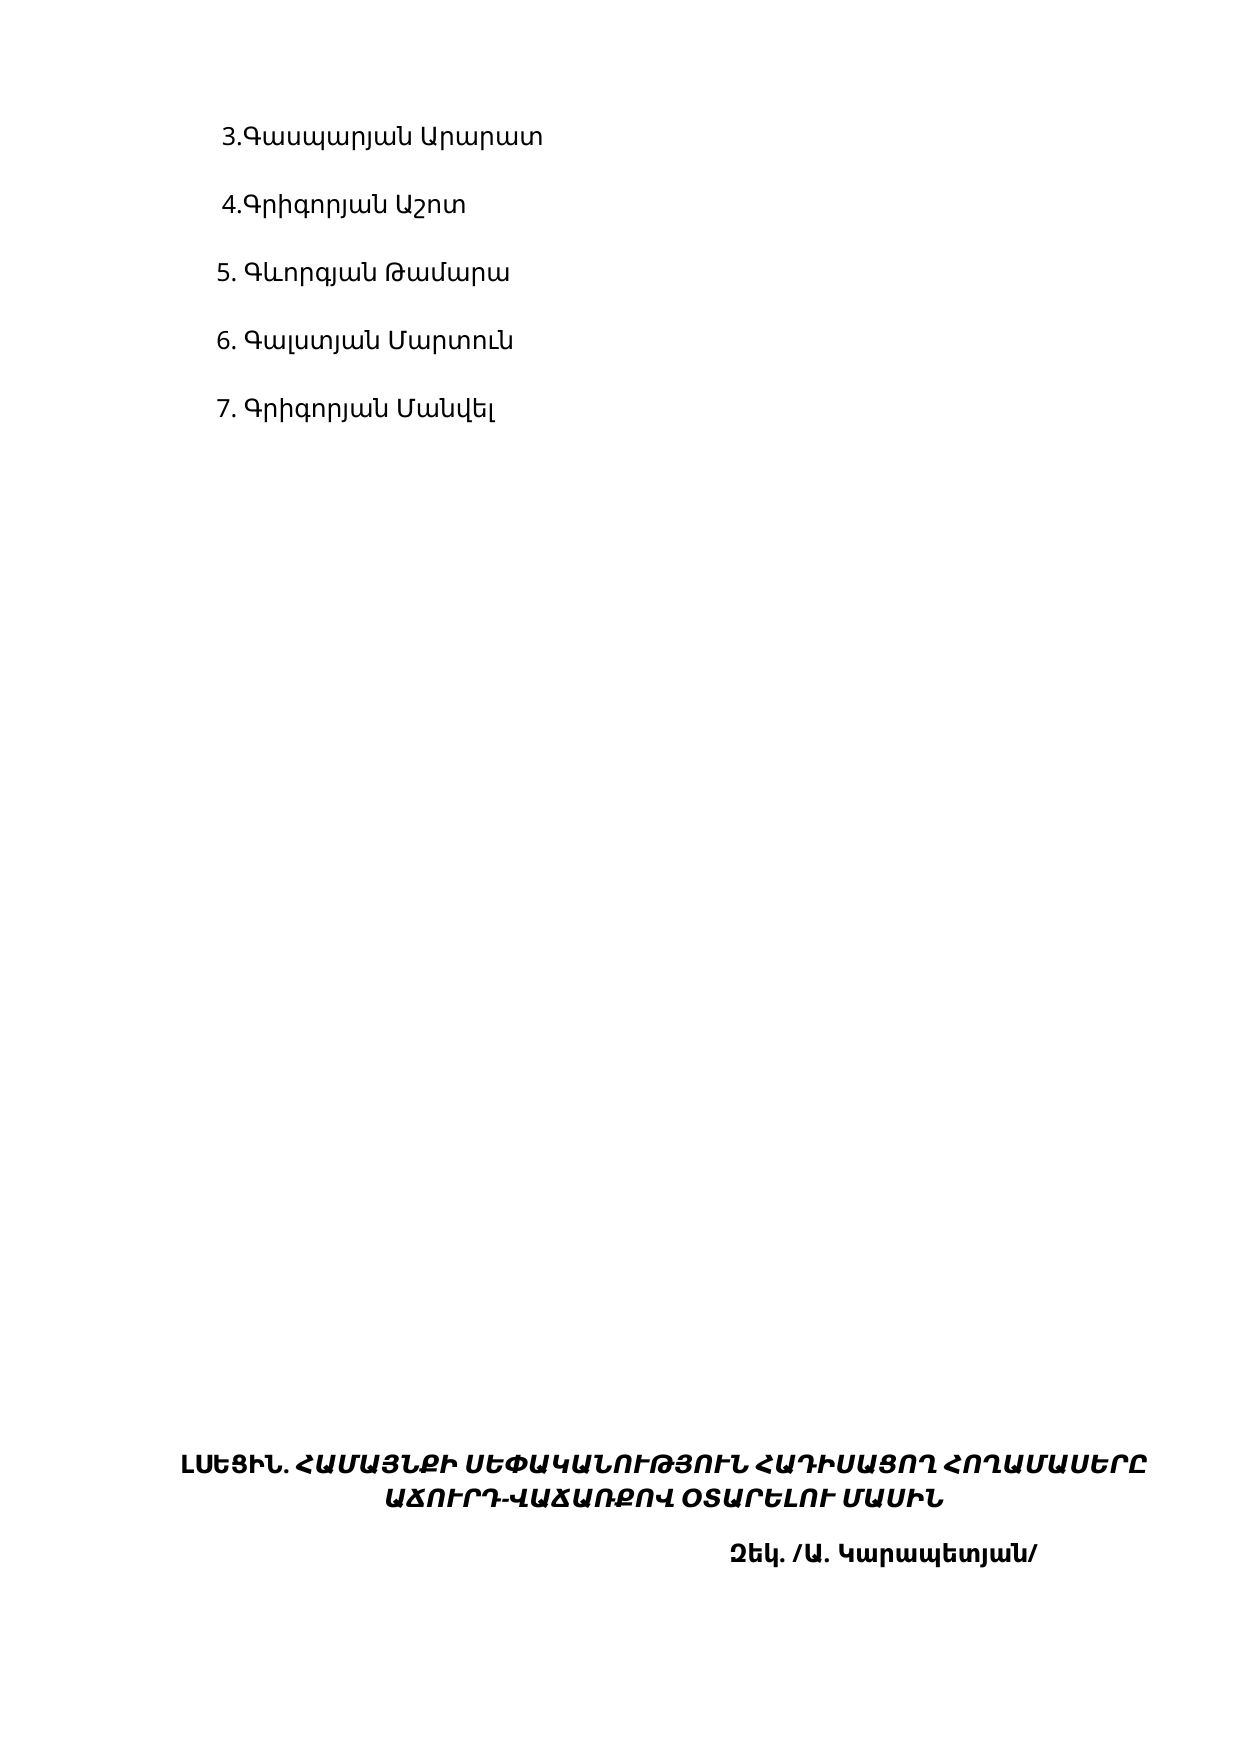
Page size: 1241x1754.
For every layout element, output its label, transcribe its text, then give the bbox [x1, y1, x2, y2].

text 6. Գալստյան Մարտուն [177, 322, 1152, 357]
text Զեկ. /Ա. Կարապետյան/ [177, 1536, 1152, 1570]
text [177, 118, 1167, 220]
text 5. Գևորգյան Թամարա [177, 254, 1152, 288]
text 7. Գրիգորյան Մանվել [177, 391, 1152, 425]
text ԼՍԵՑԻՆ. ՀԱՄԱՅՆՔԻ ՍԵՓԱԿԱՆՈՒԹՅՈՒՆ ՀԱԴԻՍԱՑՈՂ ՀՈՂԱՄԱՍԵՐԸ ԱՃՈՒՐԴ-ՎԱՃԱՌՔՈՎ ՕՏԱՐԵԼՈՒ ՄԱՍԻՆ [177, 1447, 1152, 1515]
